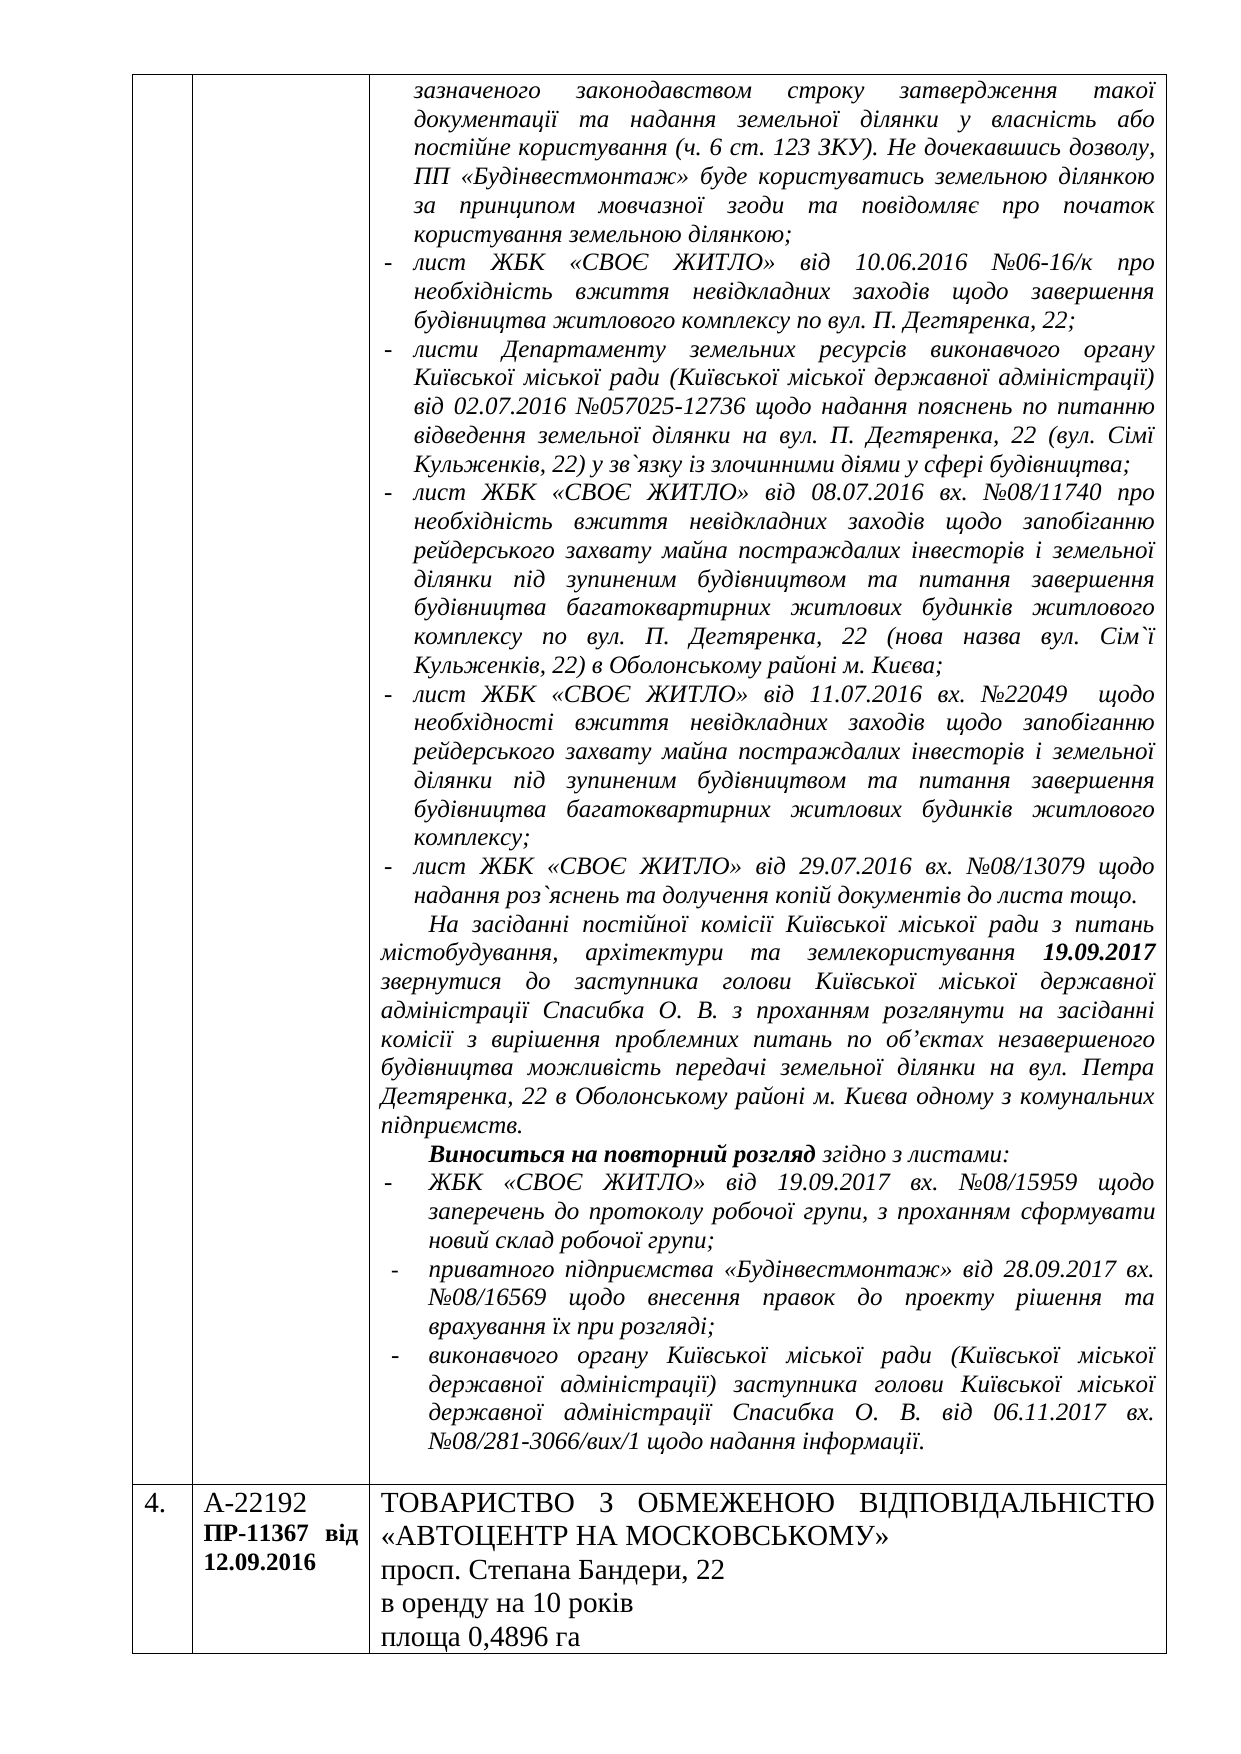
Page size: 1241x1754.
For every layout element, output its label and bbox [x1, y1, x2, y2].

table_cell [133, 75, 192, 1484]
table_cell [193, 1485, 369, 1652]
table_cell [193, 75, 369, 1484]
table_cell [370, 75, 1166, 1484]
table_cell [370, 1485, 1166, 1652]
table_cell [133, 1485, 192, 1652]
